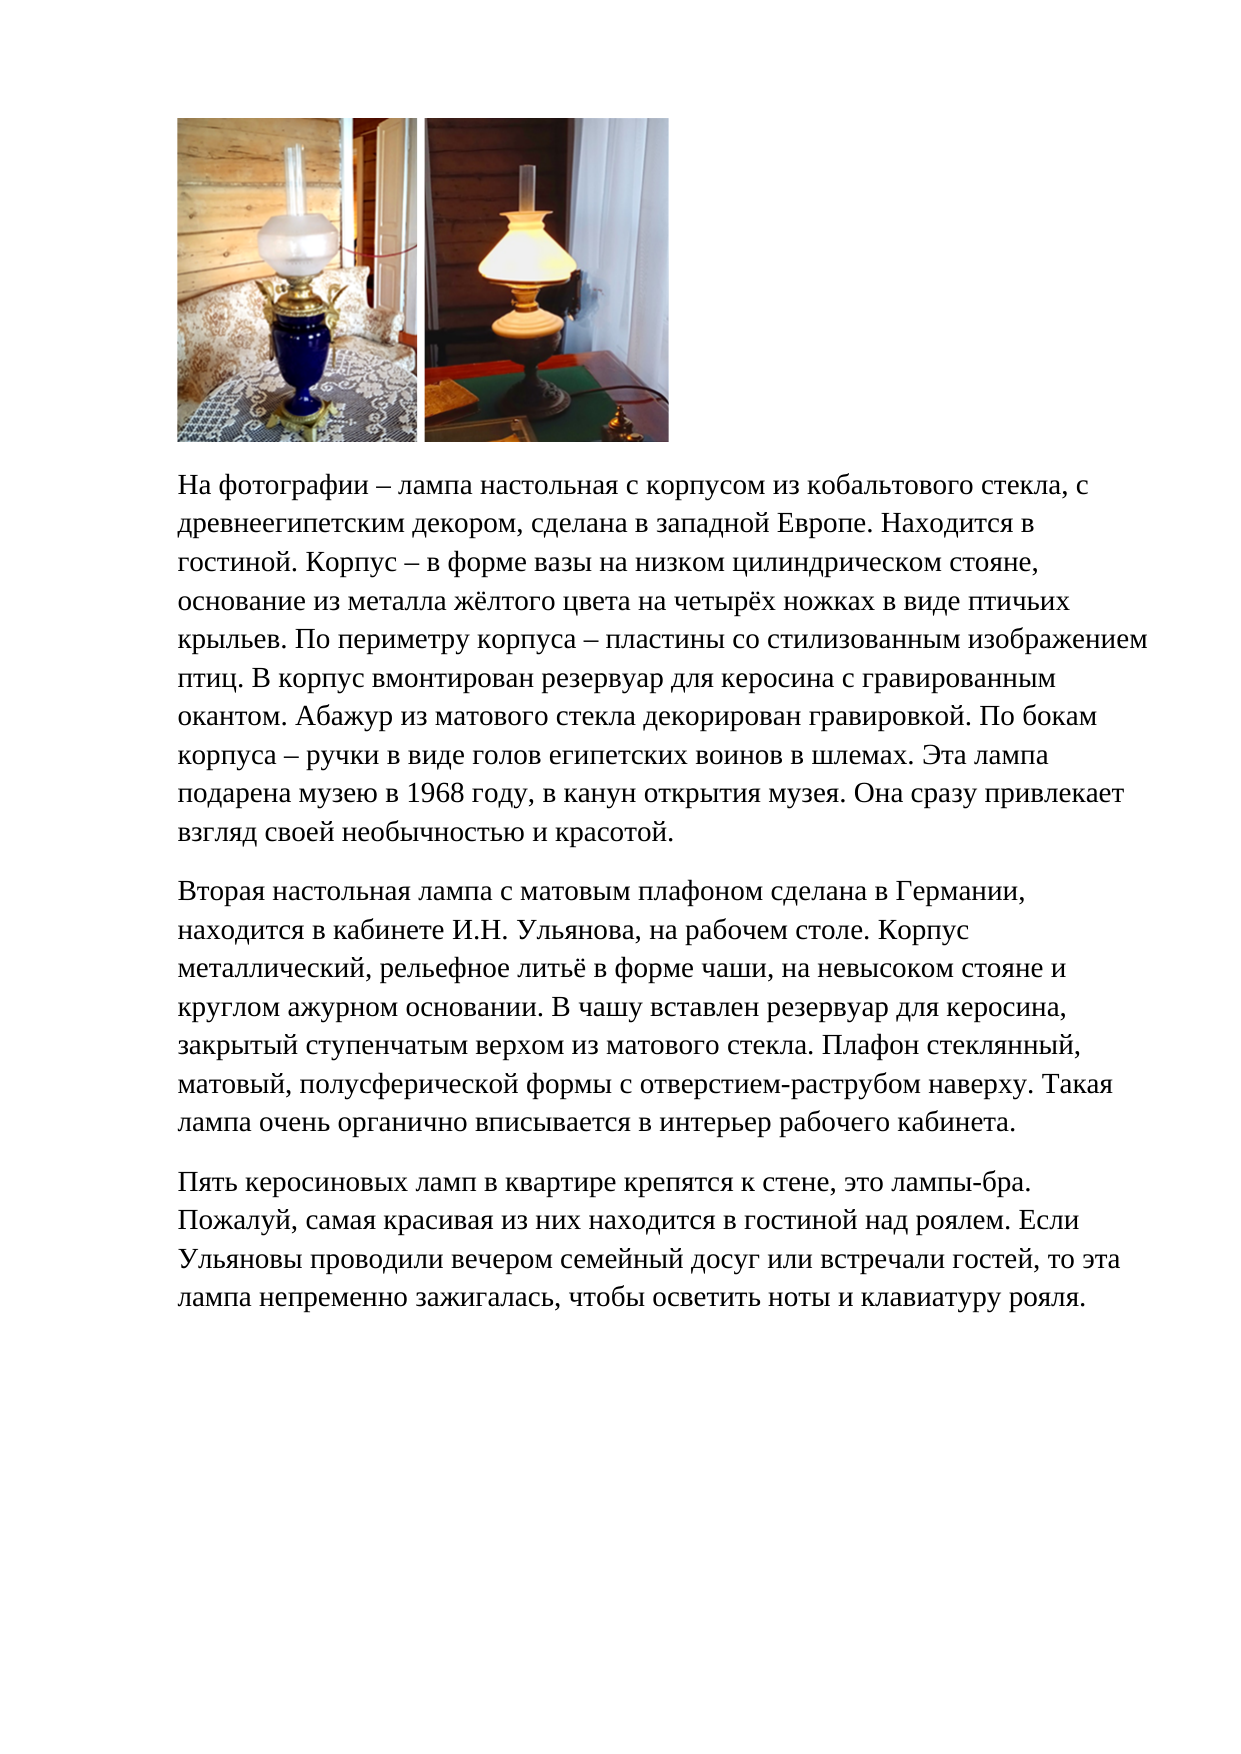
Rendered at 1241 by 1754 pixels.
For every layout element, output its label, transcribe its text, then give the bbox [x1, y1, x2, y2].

text Пять керосиновых ламп в квартире крепятся к стене, это лампы-бра. Пожалуй, самая красивая из них находится в гостиной над роялем. Если Ульяновы проводили вечером семейный досуг или встречали гостей, то эта лампа непременно зажигалась, чтобы осветить ноты и клавиатуру рояля. [177, 1164, 1152, 1313]
text На фотографии – лампа настольная с корпусом из кобальтового стекла, с древнеегипетским декором, сделана в западной Европе. Находится в гостиной. Корпус – в форме вазы на низком цилиндрическом стояне, основание из металла жёлтого цвета на четырёх ножках в виде птичьих крыльев. По периметру корпуса – пластины со стилизованным изображением птиц. В корпус вмонтирован резервуар для керосина с гравированным окантом. Абажур из матового стекла декорирован гравировкой. По бокам корпуса – ручки в виде голов египетских воинов в шлемах. Эта лампа подарена музею в 1968 году, в канун открытия музея. Она сразу привлекает взгляд своей необычностью и красотой. [177, 467, 1152, 847]
picture [177, 118, 418, 442]
picture [424, 118, 669, 442]
text Вторая настольная лампа с матовым плафоном сделана в Германии, находится в кабинете И.Н. Ульянова, на рабочем столе. Корпус металлический, рельефное литьё в форме чаши, на невысоком стояне и круглом ажурном основании. В чашу вставлен резервуар для керосина, закрытый ступенчатым верхом из матового стекла. Плафон стеклянный, матовый, полусферической формы с отверстием-раструбом наверху. Такая лампа очень органично вписывается в интерьер рабочего кабинета. [177, 873, 1152, 1138]
